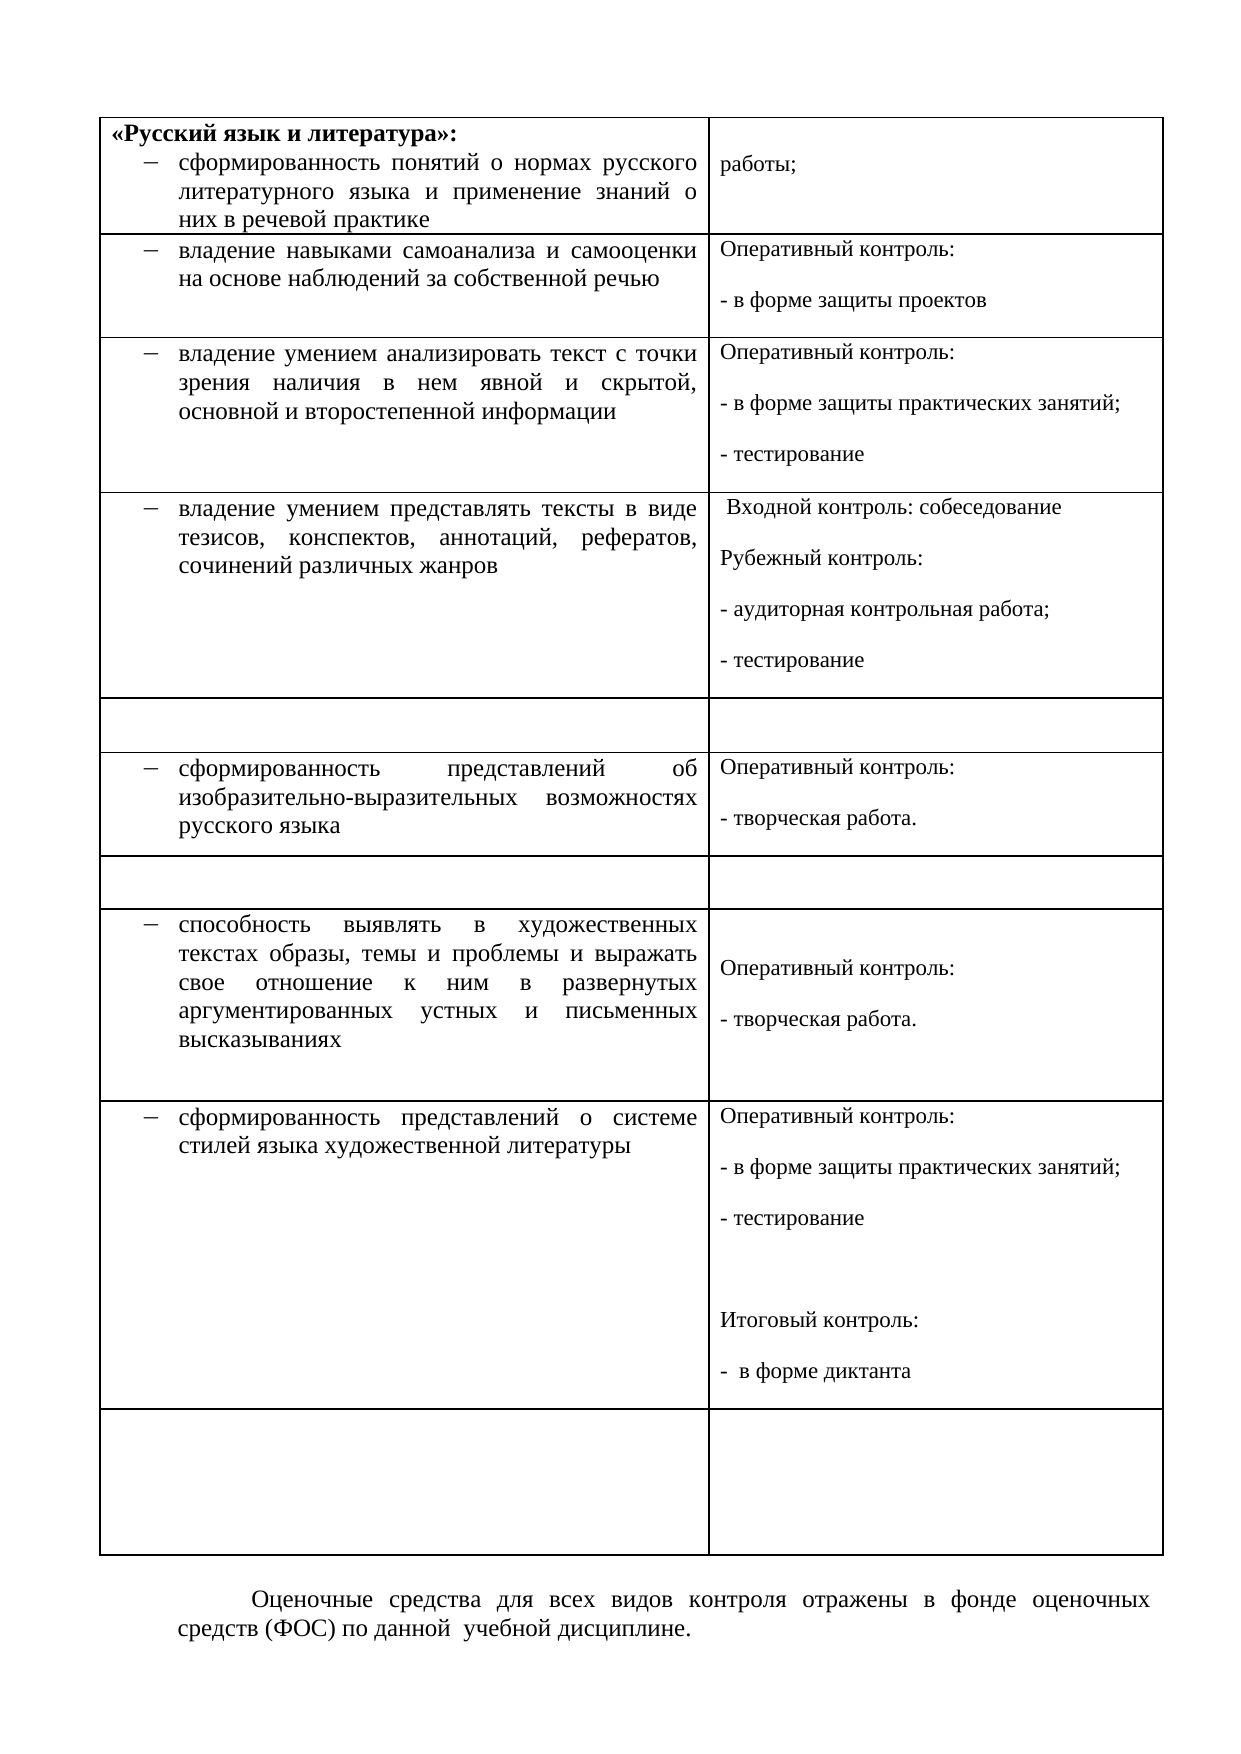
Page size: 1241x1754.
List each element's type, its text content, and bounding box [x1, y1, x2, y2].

table_cell Оперативный контроль: - в форме защиты проектов [710, 235, 1162, 337]
table_cell [101, 857, 708, 908]
table_cell Оперативный контроль: - творческая работа. [710, 910, 1162, 1100]
table_cell владение умением анализировать текст с точки зрения наличия в нем явной и скрытой, основной и второстепенной информации [101, 338, 708, 492]
table_cell способность выявлять в художественных текстах образы, темы и проблемы и выражать свое отношение к ним в развернутых аргументированных устных и письменных высказываниях [101, 910, 708, 1100]
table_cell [101, 118, 708, 233]
table_cell владение навыками самоанализа и самооценки на основе наблюдений за собственной речью [101, 235, 708, 337]
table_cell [710, 118, 1162, 233]
table_cell [710, 857, 1162, 908]
table_cell [710, 1410, 1162, 1554]
table_cell [710, 699, 1162, 752]
table_cell Оперативный контроль: - в форме защиты практических занятий; - тестирование [710, 338, 1162, 492]
table_cell владение умением представлять тексты в виде тезисов, конспектов, аннотаций, рефератов, сочинений различных жанров [101, 493, 708, 697]
table_cell [101, 699, 708, 752]
table_cell Оперативный контроль: - творческая работа. [710, 753, 1162, 855]
table_cell сформированность представлений об изобразительно-выразительных возможностях русского языка [101, 753, 708, 855]
table_cell Оперативный контроль: - в форме защиты практических занятий; - тестирование Итоговый контроль: - в форме диктанта [710, 1102, 1162, 1408]
table_cell Входной контроль: собеседование Рубежный контроль: - аудиторная контрольная работа; - тестирование [710, 493, 1162, 697]
table_cell [101, 1410, 708, 1554]
table_cell сформированность представлений о системе стилей языка художественной литературы [101, 1102, 708, 1408]
text Оценочные средства для всех видов контроля отражены в фонде оценочных средств (ФОС) по данной учебной дисциплине. [177, 1584, 1152, 1642]
